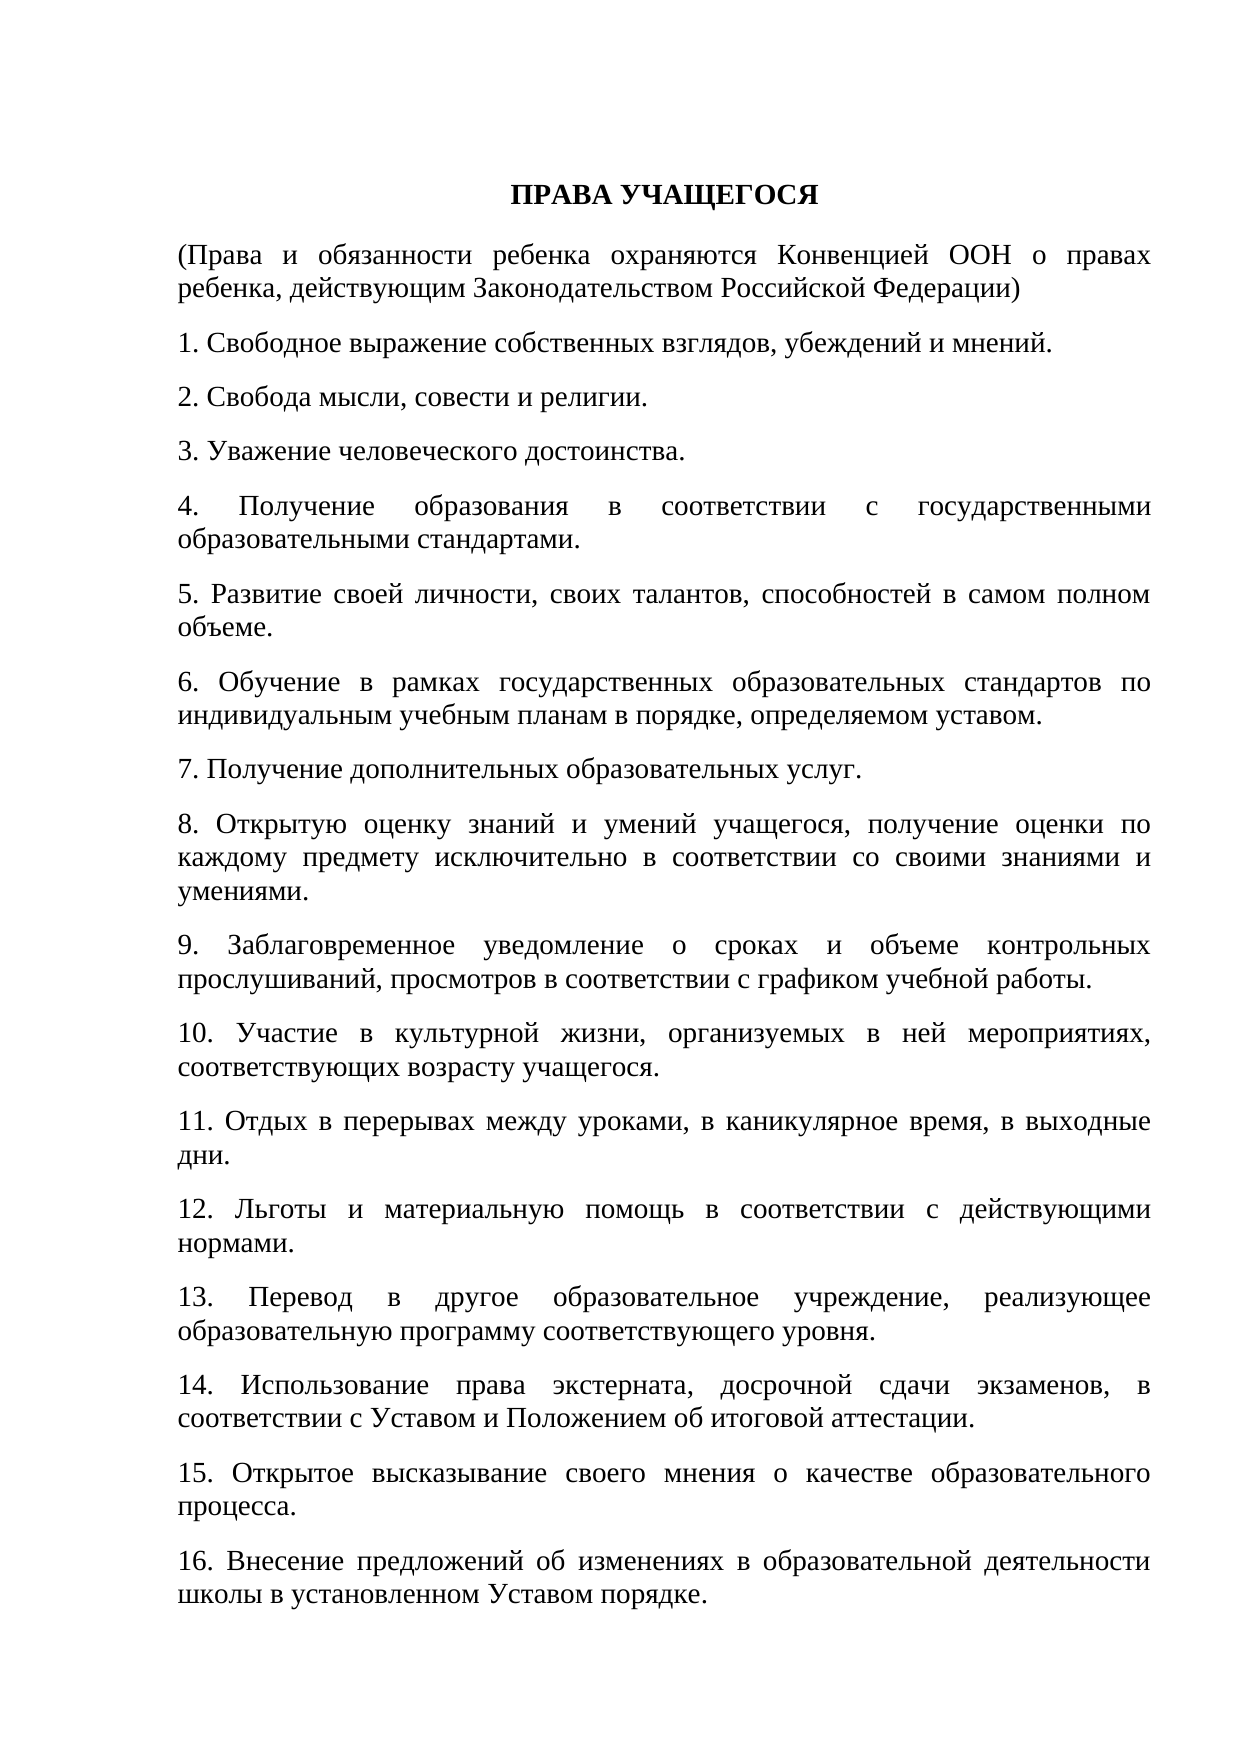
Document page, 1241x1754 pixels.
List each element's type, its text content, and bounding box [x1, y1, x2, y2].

text 16. Внесение предложений об изменениях в образовательной деятельности школы в установленном Уставом порядке. [177, 1543, 1152, 1610]
text 13. Перевод в другое образовательное учреждение, реализующее образовательную программу соответствующего уровня. [177, 1279, 1152, 1346]
text 14. Использование права экстерната, досрочной сдачи экзаменов, в соответствии с Уставом и Положением об итоговой аттестации. [177, 1367, 1152, 1434]
text 3. Уважение человеческого достоинства. [177, 433, 1152, 467]
text (Права и обязанности ребенка охраняются Конвенцией ООН о правах ребенка, действующим Законодательством Российской Федерации) [177, 237, 1152, 304]
text 11. Отдых в перерывах между уроками, в каникулярное время, в выходные дни. [177, 1103, 1152, 1170]
text 15. Открытое высказывание своего мнения о качестве образовательного процесса. [177, 1455, 1152, 1522]
text 8. Открытую оценку знаний и умений учащегося, получение оценки по каждому предмету исключительно в соответствии со своими знаниями и умениями. [177, 806, 1152, 907]
text 7. Получение дополнительных образовательных услуг. [177, 752, 1152, 785]
text 6. Обучение в рамках государственных образовательных стандартов по индивидуальным учебным планам в порядке, определяемом уставом. [177, 664, 1152, 731]
text 12. Льготы и материальную помощь в соответствии с действующими нормами. [177, 1191, 1152, 1258]
text 2. Свобода мысли, совести и религии. [177, 379, 1152, 413]
text 4. Получение образования в соответствии с государственными образовательными стандартами. [177, 488, 1152, 555]
text 10. Участие в культурной жизни, организуемых в ней мероприятиях, соответствующих возрасту учащегося. [177, 1015, 1152, 1082]
text Права учащегося [177, 177, 1152, 211]
text 1. Свободное выражение собственных взглядов, убеждений и мнений. [177, 325, 1152, 358]
text 5. Развитие своей личности, своих талантов, способностей в самом полном объеме. [177, 576, 1152, 643]
text 9. Заблаговременное уведомление о сроках и объеме контрольных прослушиваний, просмотров в соответствии с графиком учебной работы. [177, 927, 1152, 994]
